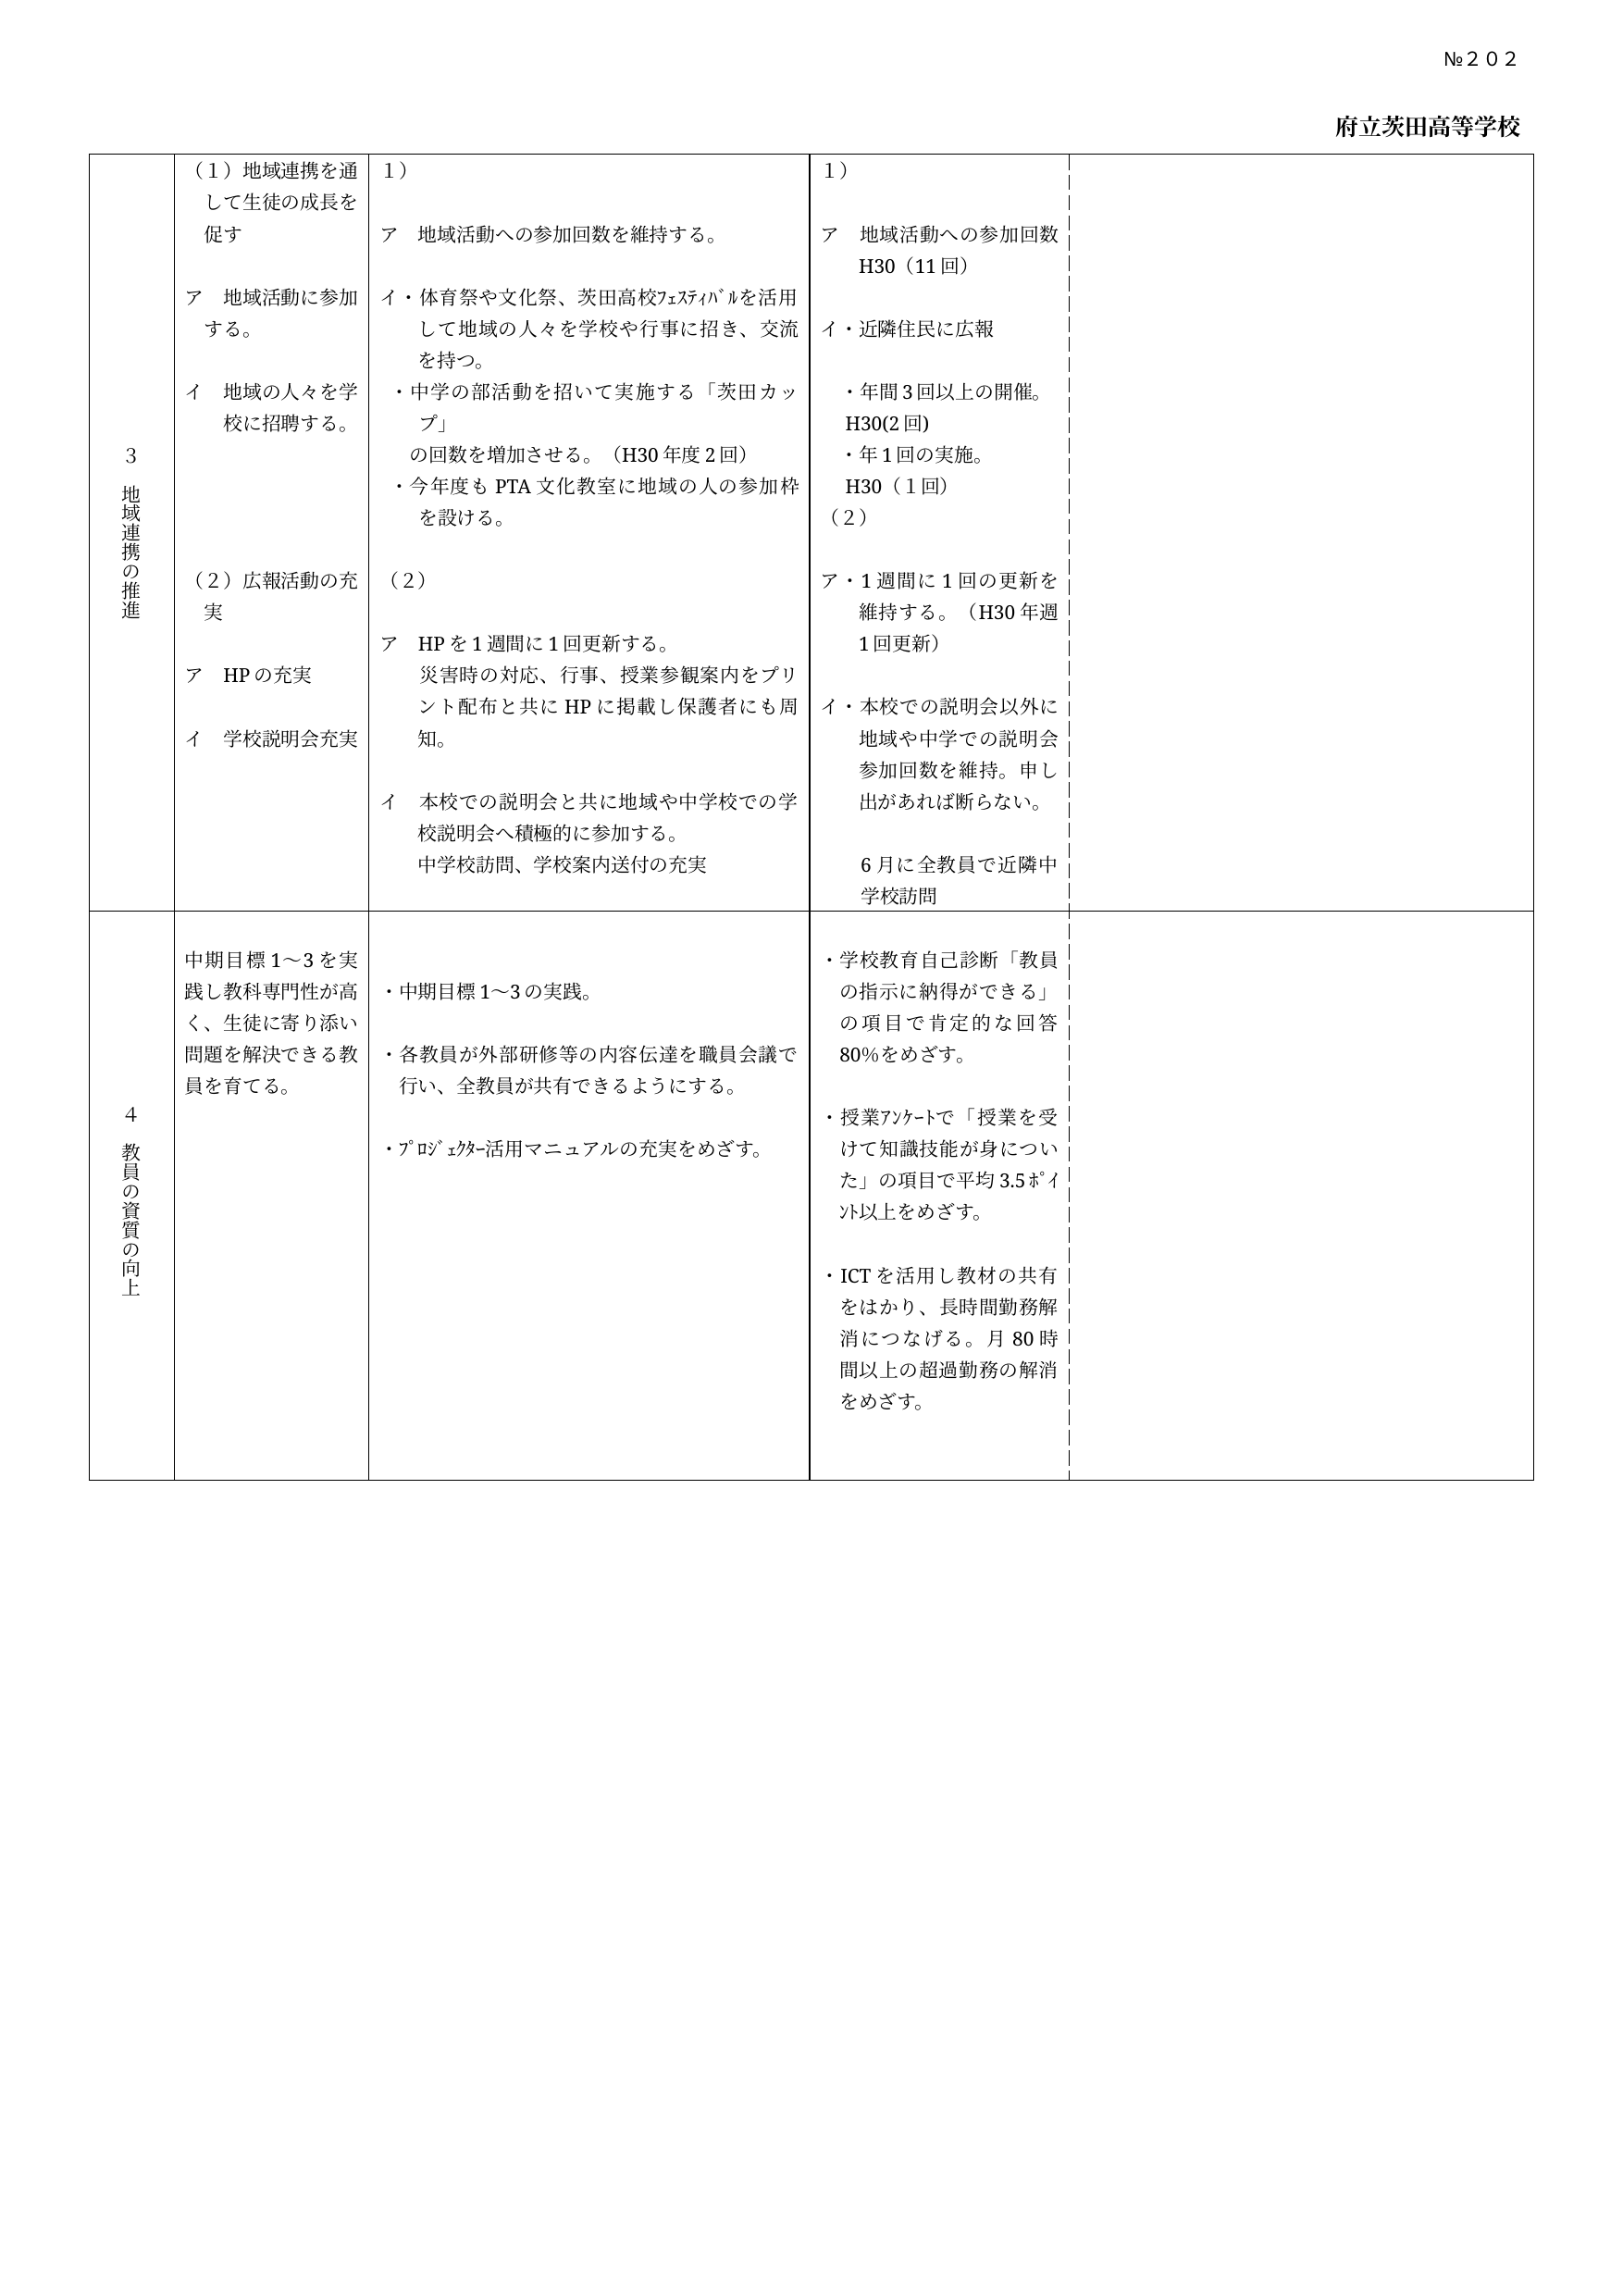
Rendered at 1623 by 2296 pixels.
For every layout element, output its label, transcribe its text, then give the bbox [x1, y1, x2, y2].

table_cell 中期目標1～3を実践し教科専門性が高く、生徒に寄り添い問題を解決できる教員を育てる。 [175, 912, 368, 1479]
table_cell ３ 地域連携の推進 [90, 155, 174, 911]
table_cell ・中期目標1～3の実践。 ・各教員が外部研修等の内容伝達を職員会議で行い、全教員が共有できるようにする。 ・ﾌﾟﾛｼﾞｪｸﾀｰ活用マニュアルの充実をめざす。 [369, 912, 809, 1479]
table_cell １） ア 地域活動への参加回数を維持する。 イ・体育祭や文化祭、茨田高校ﾌｪｽﾃｨﾊﾞﾙを活用して地域の人々を学校や行事に招き、交流を持つ。 ・中学の部活動を招いて実施する「茨田カップ」 の回数を増加させる。（H30年度2回） ・今年度もPTA文化教室に地域の人の参加枠を設ける。 （２） ア HPを1週間に1回更新する。 災害時の対応、行事、授業参観案内をプリント配布と共にHPに掲載し保護者にも周知。 イ 本校での説明会と共に地域や中学校での学校説明会へ積極的に参加する。 中学校訪問、学校案内送付の充実 [369, 155, 809, 911]
table_cell ・学校教育自己診断「教員の指示に納得ができる」の項目で肯定的な回答80％をめざす。 ・授業ｱﾝｹｰﾄで「授業を受けて知識技能が身についた」の項目で平均3.5ﾎﾟｲﾝﾄ以上をめざす。 ・ICTを活用し教材の共有をはかり、長時間勤務解消につなげる。月80時間以上の超過勤務の解消をめざす。 [811, 912, 1069, 1479]
table_cell （１）地域連携を通して生徒の成長を促す ア 地域活動に参加する。 イ 地域の人々を学校に招聘する。 （２）広報活動の充実 ア HPの充実 イ 学校説明会充実 [175, 155, 368, 911]
table_cell ４ 教員の資質の向上 [90, 912, 174, 1479]
table_cell １） ア 地域活動への参加回数 H30（11回） イ・近隣住民に広報 ・年間3回以上の開催。 H30(2回) ・年1回の実施。 H30（１回） （２） ア・1週間に1回の更新を維持する。（H30年週1回更新） イ・本校での説明会以外に地域や中学での説明会参加回数を維持。申し出があれば断らない。 6月に全教員で近隣中学校訪問 [811, 155, 1069, 911]
table_cell [1069, 155, 1533, 911]
table_cell [1069, 912, 1533, 1479]
